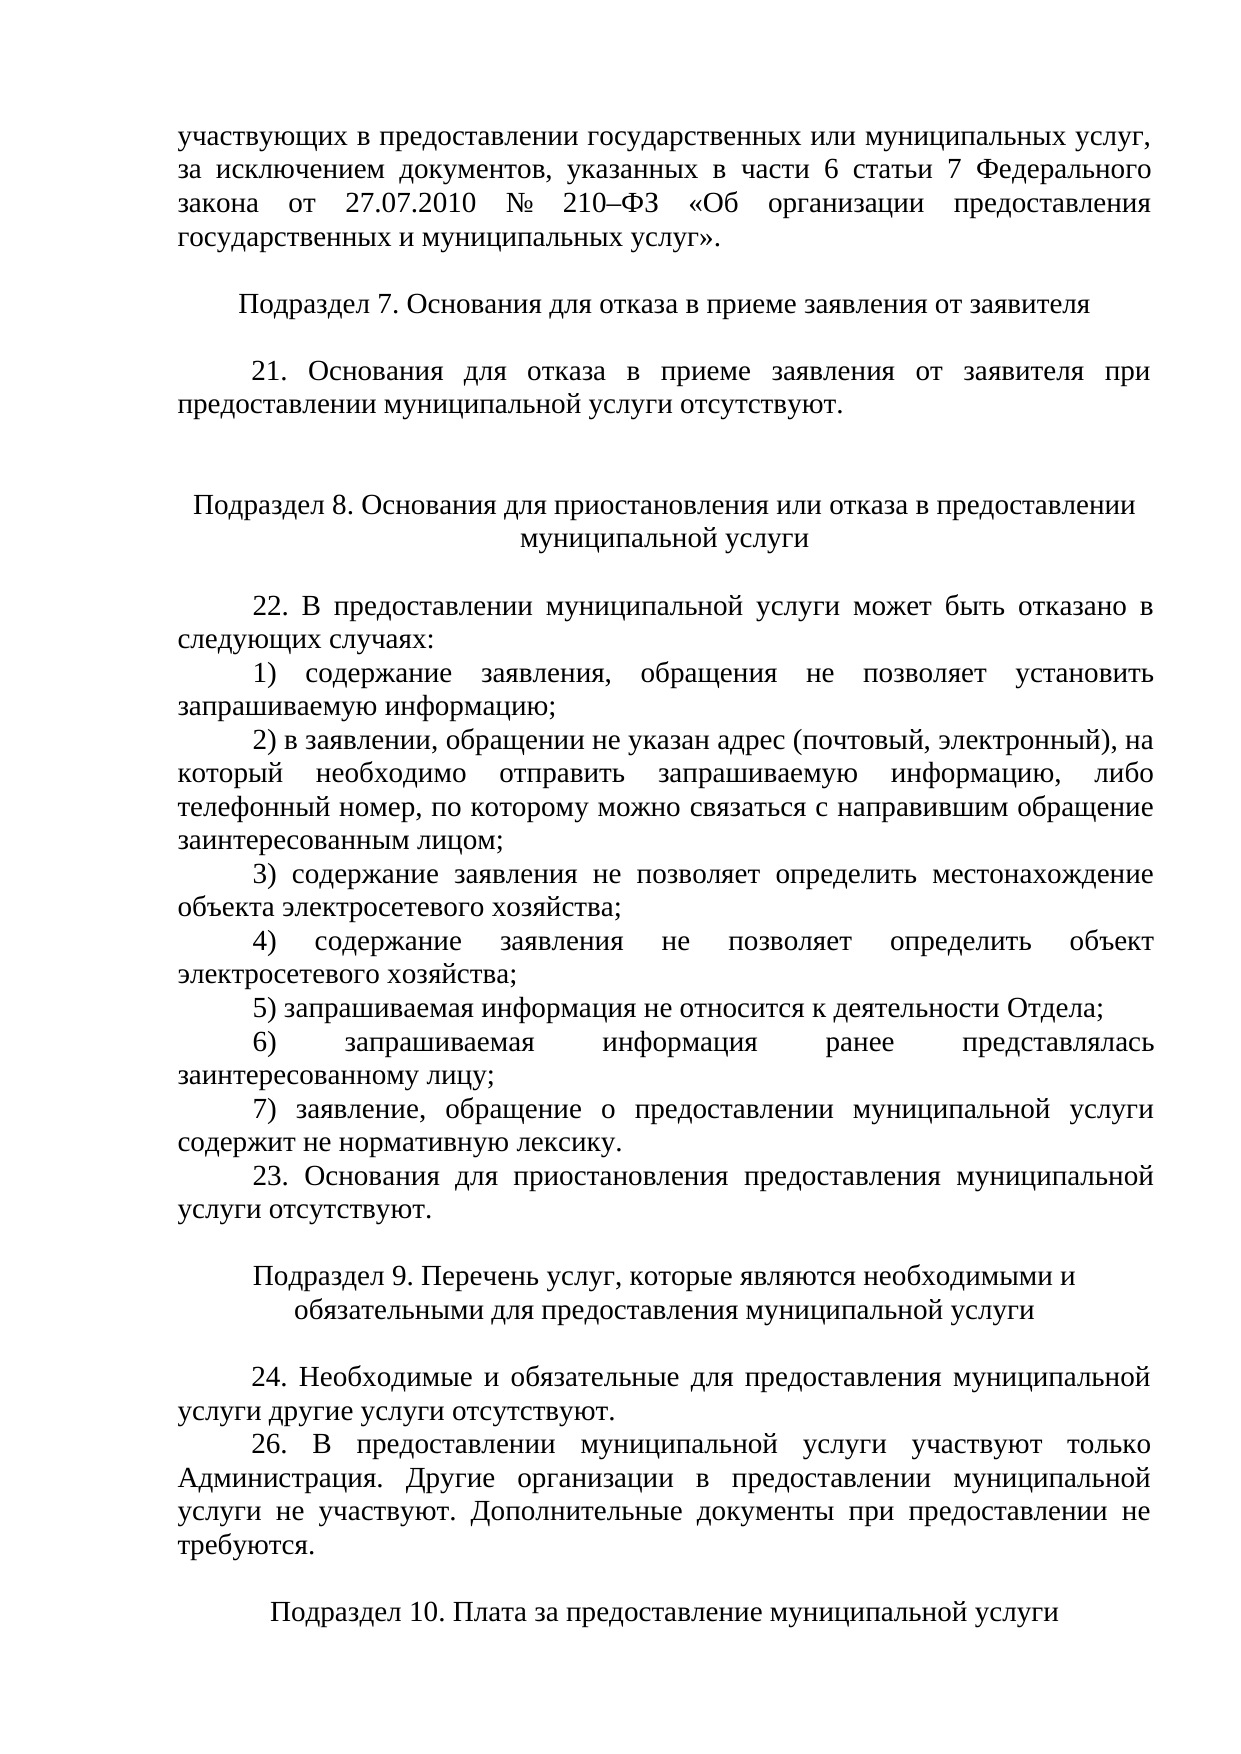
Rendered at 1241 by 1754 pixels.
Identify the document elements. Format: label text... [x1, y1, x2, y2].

text 26. В предоставлении муниципальной услуги участвуют только Администрация. Другие организации в предоставлении муниципальной услуги не участвуют. Дополнительные документы при предоставлении не требуются. [177, 1426, 1152, 1560]
text 3) содержание заявления не позволяет определить местонахождение объекта электросетевого хозяйства; [177, 856, 1155, 923]
text 21. Основания для отказа в приеме заявления от заявителя при предоставлении муниципальной услуги отсутствуют. [177, 353, 1152, 420]
text Подраздел 8. Основания для приостановления или отказа в предоставлении [177, 487, 1152, 521]
text муниципальной услуги [177, 521, 1152, 554]
text 7) заявление, обращение о предоставлении муниципальной услуги содержит не нормативную лексику. [177, 1091, 1155, 1158]
text 4) содержание заявления не позволяет определить объект электросетевого хозяйства; [177, 923, 1155, 990]
text Подраздел 9. Перечень услуг, которые являются необходимыми и обязательными для предоставления муниципальной услуги [177, 1258, 1152, 1326]
text 5) запрашиваемая информация не относится к деятельности Отдела; [177, 990, 1155, 1024]
text 22. В предоставлении муниципальной услуги может быть отказано в следующих случаях: [177, 588, 1155, 655]
text 24. Необходимые и обязательные для предоставления муниципальной услуги другие услуги отсутствуют. [177, 1359, 1152, 1426]
text 23. Основания для приостановления предоставления муниципальной услуги отсутствуют. [177, 1158, 1155, 1225]
text 1) содержание заявления, обращения не позволяет установить запрашиваемую информацию; [177, 655, 1155, 722]
text 6) запрашиваемая информация ранее представлялась заинтересованному лицу; [177, 1024, 1155, 1091]
text 2) в заявлении, обращении не указан адрес (почтовый, электронный), на который необходимо отправить запрашиваемую информацию, либо телефонный номер, по которому можно связаться с направившим обращение заинтересованным лицом; [177, 722, 1155, 856]
text Подраздел 7. Основания для отказа в приеме заявления от заявителя [177, 286, 1152, 319]
text Подраздел 10. Плата за предоставление муниципальной услуги [177, 1594, 1152, 1627]
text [177, 118, 1152, 252]
